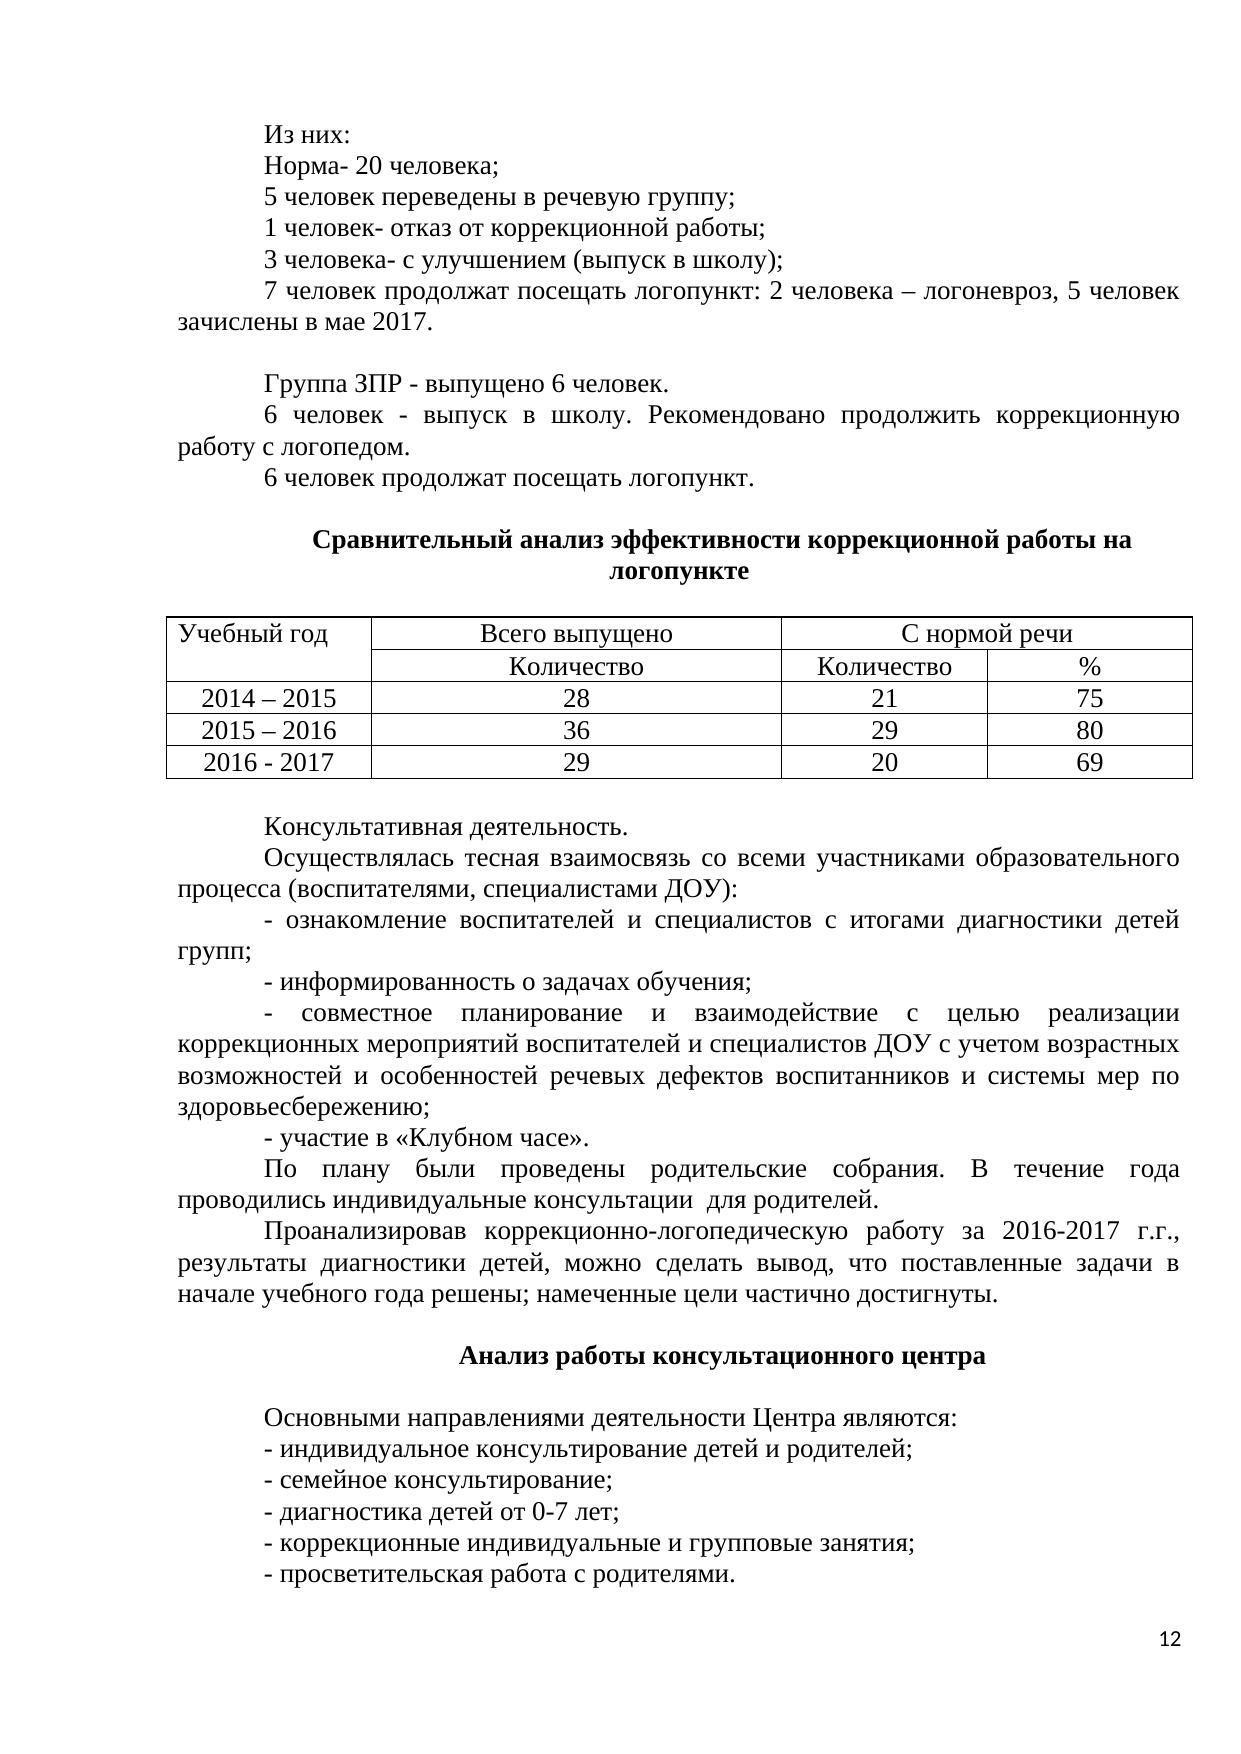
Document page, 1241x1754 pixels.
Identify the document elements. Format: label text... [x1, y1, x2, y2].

table_cell Количество [372, 650, 781, 681]
text 7 человек продолжат посещать логопункт: 2 человека – логоневроз, 5 человек зачислены в мае 2017. [177, 274, 1181, 336]
text По плану были проведены родительские собрания. В течение года проводились индивидуальные консультации для родителей. [177, 1152, 1181, 1214]
table_cell 29 [782, 714, 987, 745]
table_cell 21 [782, 682, 987, 713]
table_cell 36 [372, 714, 781, 745]
table_cell 75 [988, 682, 1192, 713]
text 6 человек продолжат посещать логопункт. [177, 461, 1181, 492]
table_header С нормой речи [782, 618, 1192, 649]
table_cell 2016 - 2017 [167, 746, 371, 777]
table_cell 29 [372, 746, 781, 777]
text Анализ работы консультационного центра [177, 1339, 1181, 1370]
text - индивидуальное консультирование детей и родителей; [177, 1432, 1181, 1464]
text Проанализировав коррекционно-логопедическую работу за 2016-2017 г.г., результаты диагностики детей, можно сделать вывод, что поставленные задачи в начале учебного года решены; намеченные цели частично достигнуты. [177, 1214, 1181, 1308]
table_cell Количество [782, 650, 987, 681]
table_cell 69 [988, 746, 1192, 777]
text 6 человек - выпуск в школу. Рекомендовано продолжить коррекционную работу с логопедом. [177, 398, 1181, 461]
table_cell 2015 – 2016 [167, 714, 371, 745]
text - коррекционные индивидуальные и групповые занятия; [177, 1526, 1181, 1557]
text - диагностика детей от 0-7 лет; [177, 1495, 1181, 1526]
table_header Всего выпущено [372, 618, 781, 649]
text - ознакомление воспитателей и специалистов с итогами диагностики детей групп; [177, 903, 1181, 965]
text - информированность о задачах обучения; [177, 965, 1181, 996]
table_cell 28 [372, 682, 781, 713]
text 3 человека- с улучшением (выпуск в школу); [177, 243, 1181, 274]
text 1 человек- отказ от коррекционной работы; [177, 212, 1181, 243]
text Группа ЗПР - выпущено 6 человек. [177, 367, 1181, 398]
text - участие в «Клубном часе». [177, 1121, 1181, 1152]
table_header Учебный год [167, 618, 371, 681]
table_cell 2014 – 2015 [167, 682, 371, 713]
text - совместное планирование и взаимодействие с целью реализации коррекционных мероприятий воспитателей и специалистов ДОУ с учетом возрастных возможностей и особенностей речевых дефектов воспитанников и системы мер по здоровьесбережению; [177, 996, 1181, 1121]
text - семейное консультирование; [177, 1464, 1181, 1495]
text Норма- 20 человека; [177, 149, 1181, 180]
text Основными направлениями деятельности Центра являются: [177, 1401, 1181, 1432]
text Осуществлялась тесная взаимосвязь со всеми участниками образовательного процесса (воспитателями, специалистами ДОУ): [177, 841, 1181, 903]
text Консультативная деятельность. [177, 809, 1181, 841]
table_cell 20 [782, 746, 987, 777]
table_cell % [988, 650, 1192, 681]
text Из них: [177, 118, 1181, 149]
table_cell 80 [988, 714, 1192, 745]
text Сравнительный анализ эффективности коррекционной работы на логопункте [177, 523, 1181, 585]
text - просветительская работа с родителями. [177, 1557, 1181, 1588]
text 5 человек переведены в речевую группу; [177, 180, 1181, 212]
